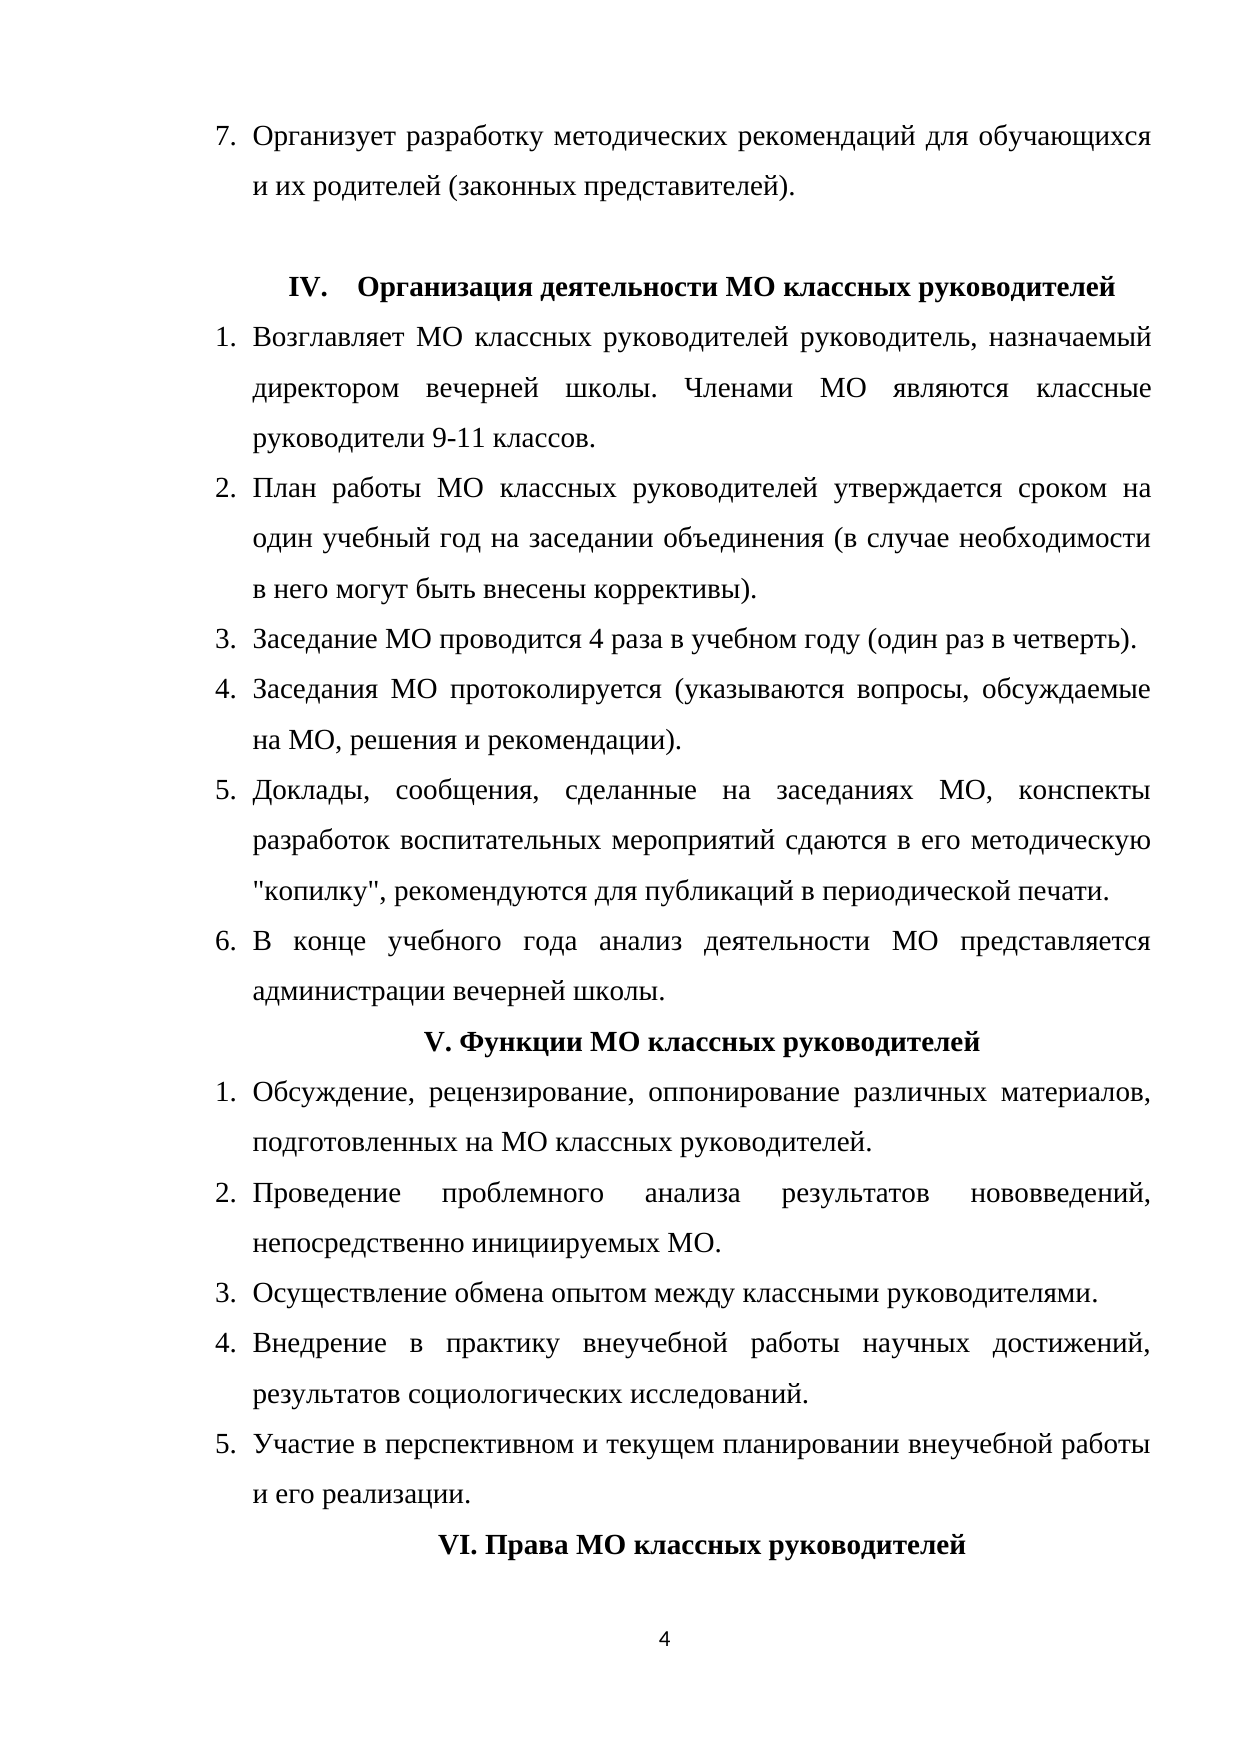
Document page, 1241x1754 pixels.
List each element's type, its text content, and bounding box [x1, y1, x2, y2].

list Обсуждение, рецензирование, оппонирование различных материалов, подготовленных на МО классных руководителей. [215, 1074, 1152, 1158]
list Доклады, сообщения, сделанные на заседаниях МО, конспекты разработок воспитательных мероприятий сдаются в его методическую "копилку", рекомендуются для публикаций в периодической печати. [215, 772, 1152, 906]
list В конце учебного года анализ деятельности МО представляется администрации вечерней школы. [215, 923, 1152, 1007]
list V. Функции МО классных руководителей [252, 1024, 1152, 1057]
list Внедрение в практику внеучебной работы научных достижений, результатов социологических исследований. [215, 1326, 1152, 1409]
list Проведение проблемного анализа результатов нововведений, непосредственно инициируемых МО. [215, 1175, 1152, 1258]
list Организует разработку методических рекомендаций для обучающихся и их родителей (законных представителей). [215, 118, 1152, 202]
list VI. Права МО классных руководителей [252, 1527, 1152, 1560]
list Заседания МО протоколируется (указываются вопросы, обсуждаемые на МО, решения и рекомендации). [215, 672, 1152, 755]
list Заседание МО проводится 4 раза в учебном году (один раз в четверть). [215, 621, 1152, 655]
list Осуществление обмена опытом между классными руководителями. [215, 1275, 1152, 1309]
list Участие в перспективном и текущем планировании внеучебной работы и его реализации. [215, 1426, 1152, 1510]
list План работы МО классных руководителей утверждается сроком на один учебный год на заседании объединения (в случае необходимости в него могут быть внесены коррективы). [215, 470, 1152, 604]
list Возглавляет МО классных руководителей руководитель, назначаемый директором вечерней школы. Членами МО являются классные руководители 9-11 классов. [215, 319, 1152, 453]
list IV. Организация деятельности МО классных руководителей [252, 269, 1152, 303]
